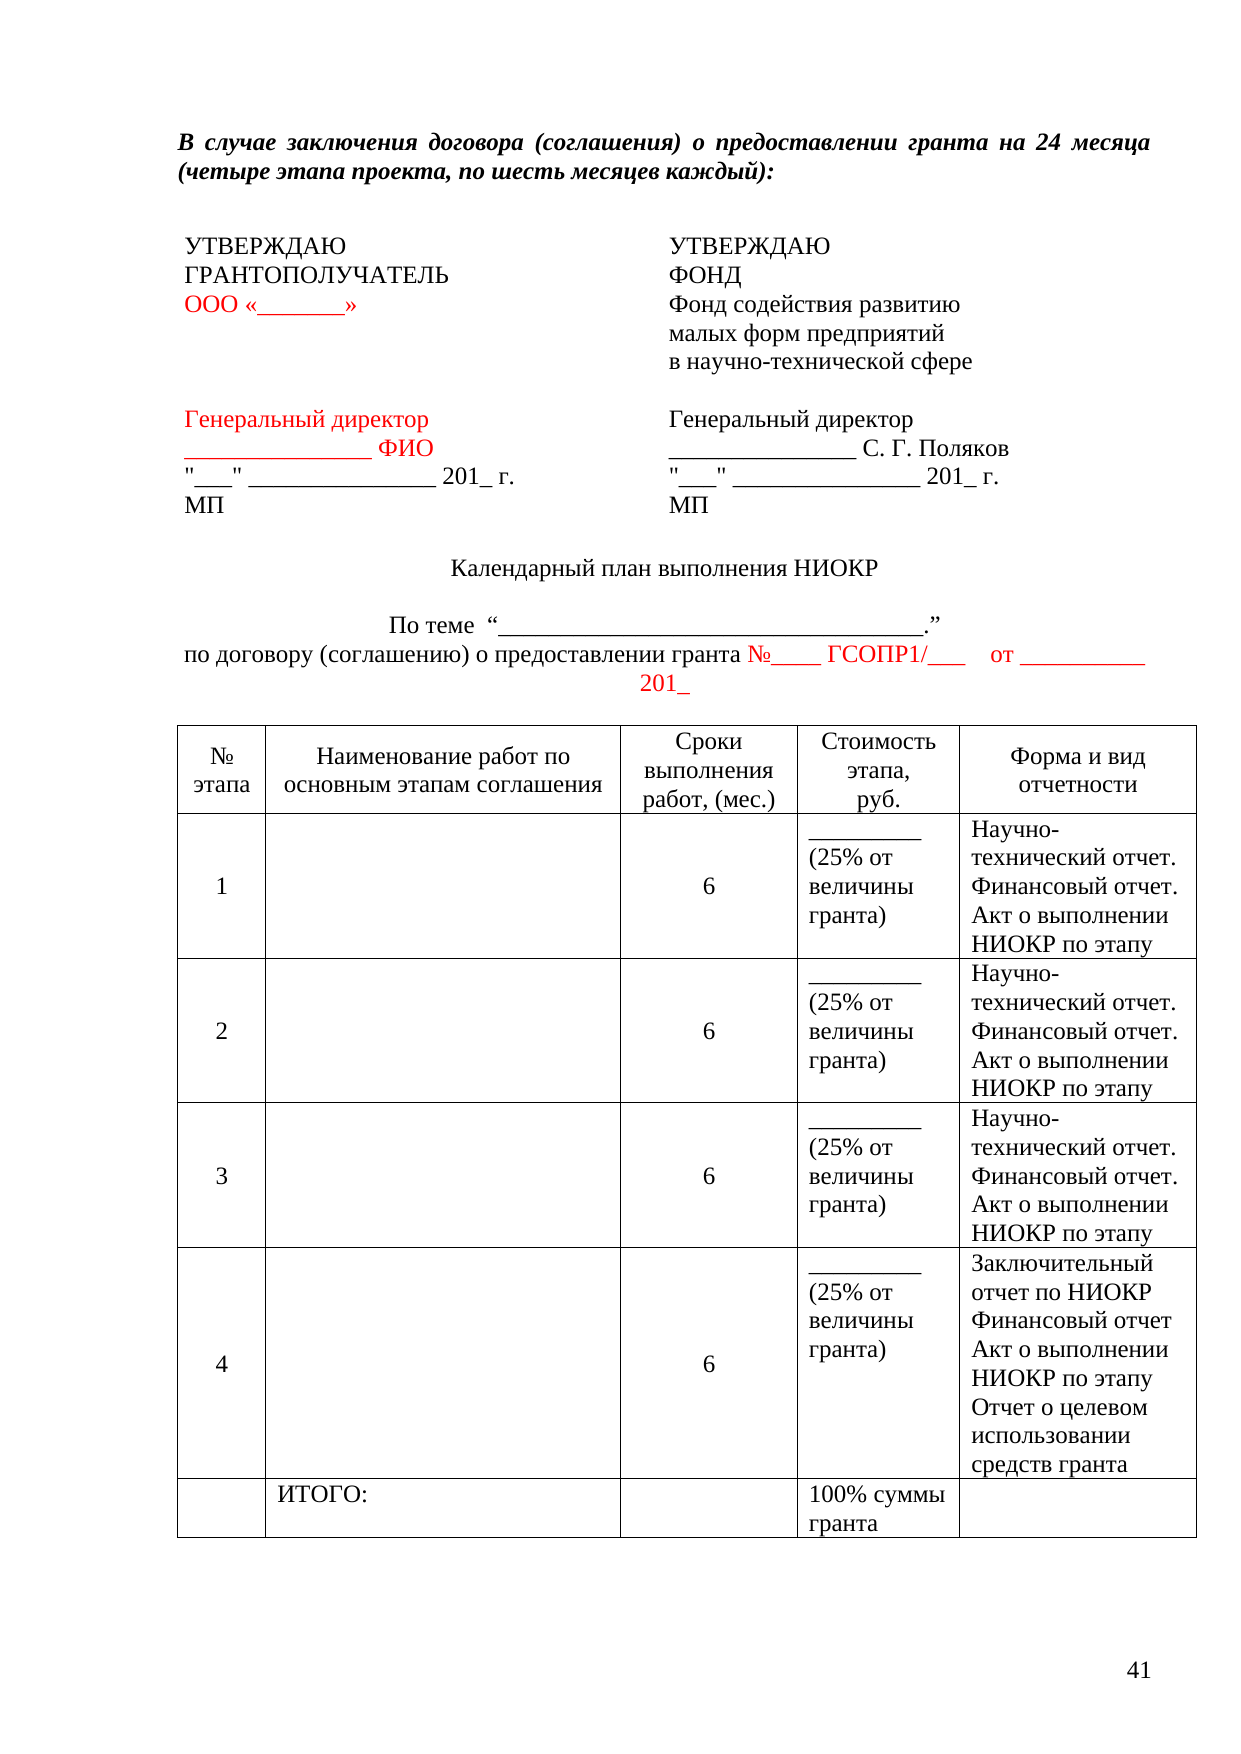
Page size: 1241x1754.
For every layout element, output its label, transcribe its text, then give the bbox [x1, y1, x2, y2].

table_cell ИТОГО: [266, 1479, 620, 1537]
table_cell 100% суммы гранта [798, 1479, 959, 1537]
table_cell 1 [178, 814, 265, 957]
table_cell Научно-технический отчет. Финансовый отчет. Акт о выполнении НИОКР по этапу [960, 814, 1196, 957]
table_cell Научно-технический отчет. Финансовый отчет. Акт о выполнении НИОКР по этапу [960, 1103, 1196, 1247]
table_cell [621, 1479, 797, 1537]
text В случае заключения договора (соглашения) о предоставлении гранта на 24 месяца (четыре этапа проекта, по шесть месяцев каждый): [177, 127, 1152, 185]
table_header УТВЕРЖДАЮ ГРАНТОПОЛУЧАТЕЛЬ ООО «_______» Генеральный директор _______________ ФИО "___" _______________ 201_ г. МП [181, 227, 664, 552]
text по договору (соглашению) о предоставлении гранта №____ ГСОПР1/___ от __________ 201_ [177, 639, 1152, 697]
table_header Форма и вид отчетности [960, 726, 1196, 813]
table_cell 6 [621, 1103, 797, 1247]
table_cell 6 [621, 959, 797, 1102]
table_cell [266, 959, 620, 1102]
table_cell [266, 1103, 620, 1247]
table_cell [266, 814, 620, 957]
table_header № этапа [178, 726, 265, 813]
table_header Наименование работ по основным этапам соглашения [266, 726, 620, 813]
table_cell 3 [178, 1103, 265, 1247]
table_cell Научно-технический отчет. Финансовый отчет. Акт о выполнении НИОКР по этапу [960, 959, 1196, 1102]
table_cell [178, 1479, 265, 1537]
table_header УТВЕРЖДАЮ ФОНД Фонд содействия развитию малых форм предприятий в научно-технической сфере Генеральный директор _______________ С. Г. Поляков "___" _______________ 201_ г. МП [665, 227, 1148, 552]
table_cell _________ (25% от величины гранта) [798, 1103, 959, 1247]
table_cell [266, 1248, 620, 1478]
table_cell 6 [621, 1248, 797, 1478]
table_cell _________ (25% от величины гранта) [798, 959, 959, 1102]
table_cell 4 [178, 1248, 265, 1478]
table_cell _________ (25% от величины гранта) [798, 1248, 959, 1478]
table_cell [960, 1479, 1196, 1537]
table_cell Заключительный отчет по НИОКР Финансовый отчет Акт о выполнении НИОКР по этапу Отчет о целевом использовании средств гранта [960, 1248, 1196, 1478]
table_header Стоимость этапа, руб. [798, 726, 959, 813]
table_cell 6 [621, 814, 797, 957]
table_cell 2 [178, 959, 265, 1102]
table_cell _________ (25% от величины гранта) [798, 814, 959, 957]
text Календарный план выполнения НИОКР [177, 553, 1152, 582]
text По теме “__________________________________.” [177, 610, 1152, 639]
table_header Сроки выполнения работ, (мес.) [621, 726, 797, 813]
